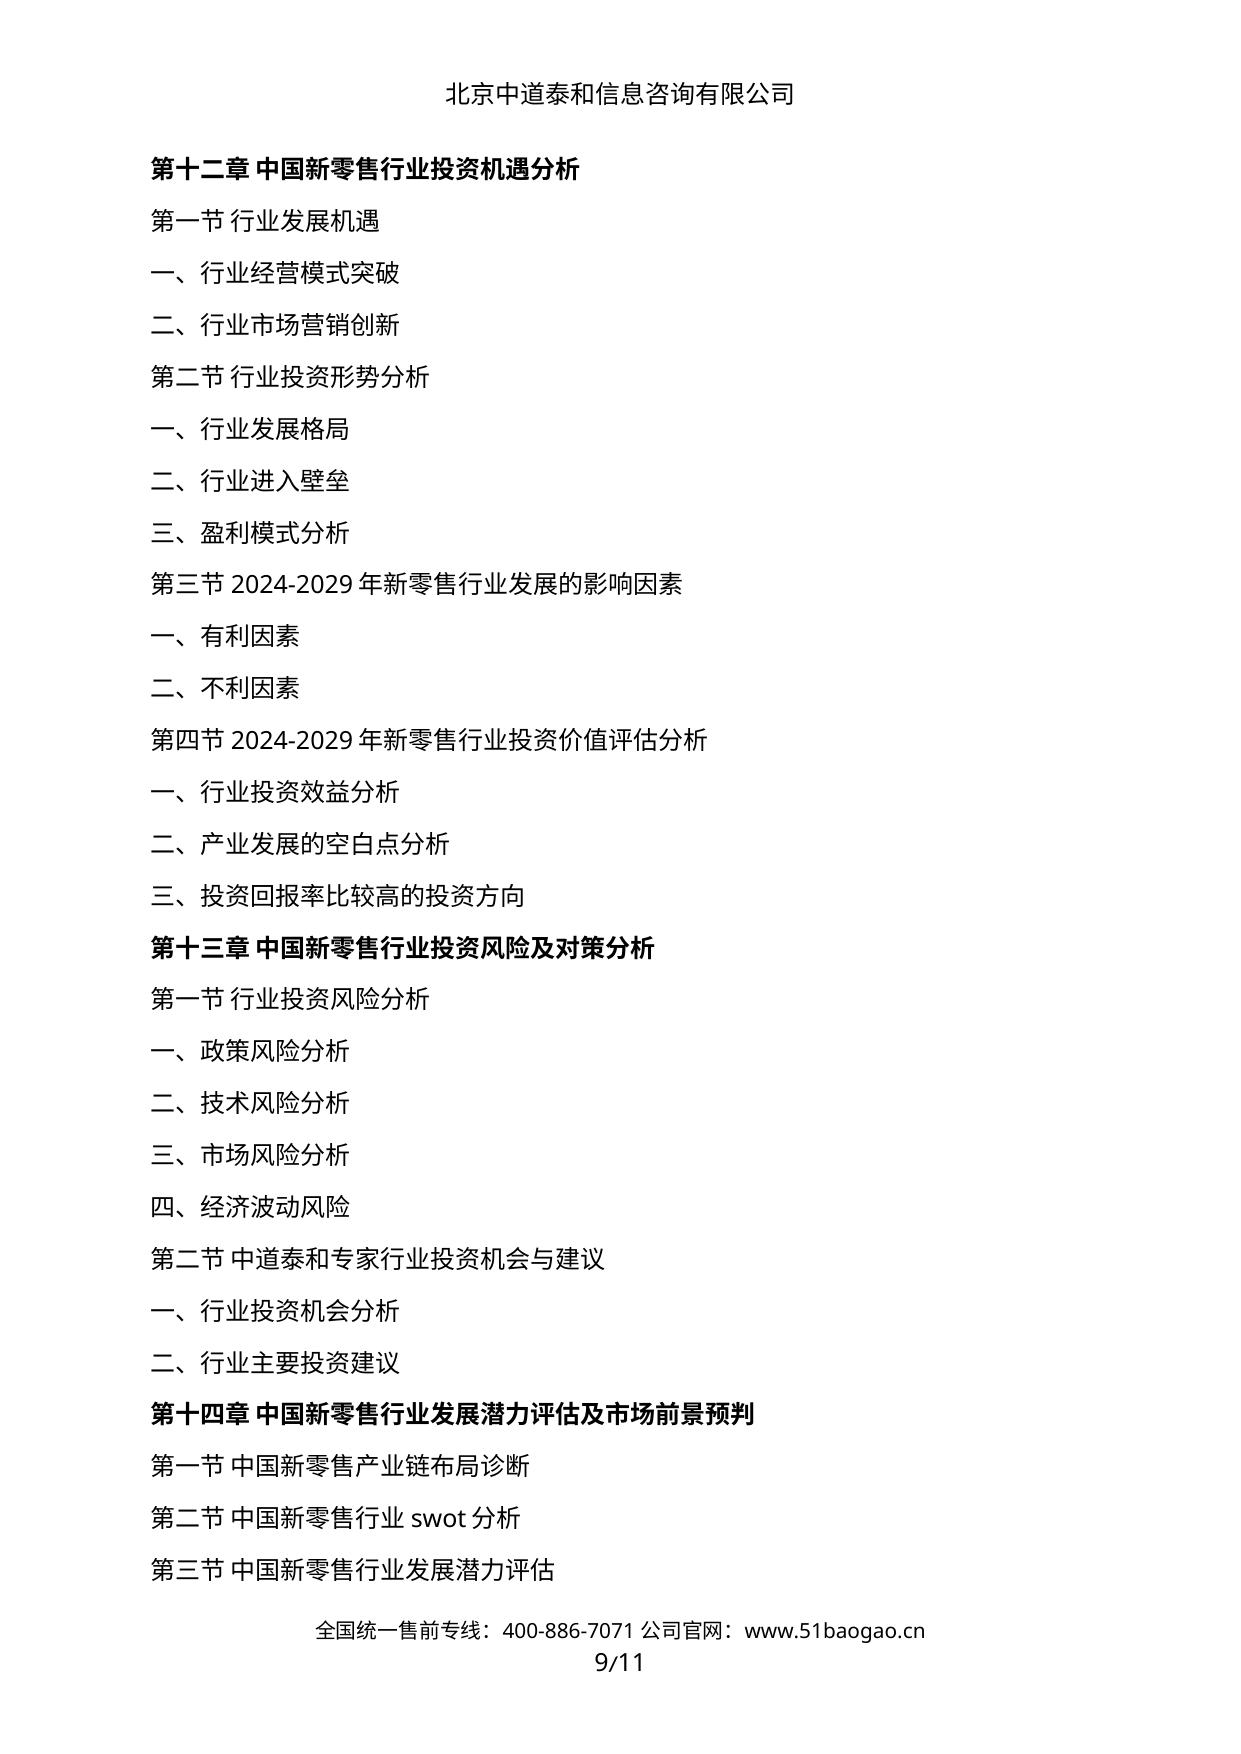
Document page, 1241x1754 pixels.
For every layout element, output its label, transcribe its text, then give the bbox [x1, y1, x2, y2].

text 第四节 2024-2029年新零售行业投资价值评估分析 [150, 721, 1090, 757]
text 三、投资回报率比较高的投资方向 [150, 876, 1090, 912]
text 第十二章 中国新零售行业投资机遇分析 [150, 150, 1090, 186]
text 第三节 中国新零售行业发展潜力评估 [150, 1551, 1090, 1587]
text 第十三章 中国新零售行业投资风险及对策分析 [150, 928, 1090, 964]
text 第三节 2024-2029年新零售行业发展的影响因素 [150, 565, 1090, 601]
text 二、技术风险分析 [150, 1084, 1090, 1120]
text 一、政策风险分析 [150, 1032, 1090, 1068]
text 第二节 中国新零售行业swot分析 [150, 1499, 1090, 1535]
text 一、行业经营模式突破 [150, 254, 1090, 290]
text 一、有利因素 [150, 617, 1090, 653]
text 第一节 行业发展机遇 [150, 202, 1090, 238]
text 二、产业发展的空白点分析 [150, 824, 1090, 861]
text 三、盈利模式分析 [150, 513, 1090, 549]
text 二、行业进入壁垒 [150, 461, 1090, 497]
text 一、行业投资效益分析 [150, 772, 1090, 809]
text 一、行业投资机会分析 [150, 1291, 1090, 1327]
text 第一节 中国新零售产业链布局诊断 [150, 1447, 1090, 1483]
text 四、经济波动风险 [150, 1187, 1090, 1224]
text 第十四章 中国新零售行业发展潜力评估及市场前景预判 [150, 1395, 1090, 1431]
text 第二节 中道泰和专家行业投资机会与建议 [150, 1239, 1090, 1276]
text 第一节 行业投资风险分析 [150, 980, 1090, 1016]
text 二、行业主要投资建议 [150, 1343, 1090, 1379]
text 一、行业发展格局 [150, 409, 1090, 446]
text 二、不利因素 [150, 669, 1090, 705]
text 二、行业市场营销创新 [150, 306, 1090, 342]
text 三、市场风险分析 [150, 1136, 1090, 1172]
text 第二节 行业投资形势分析 [150, 357, 1090, 394]
